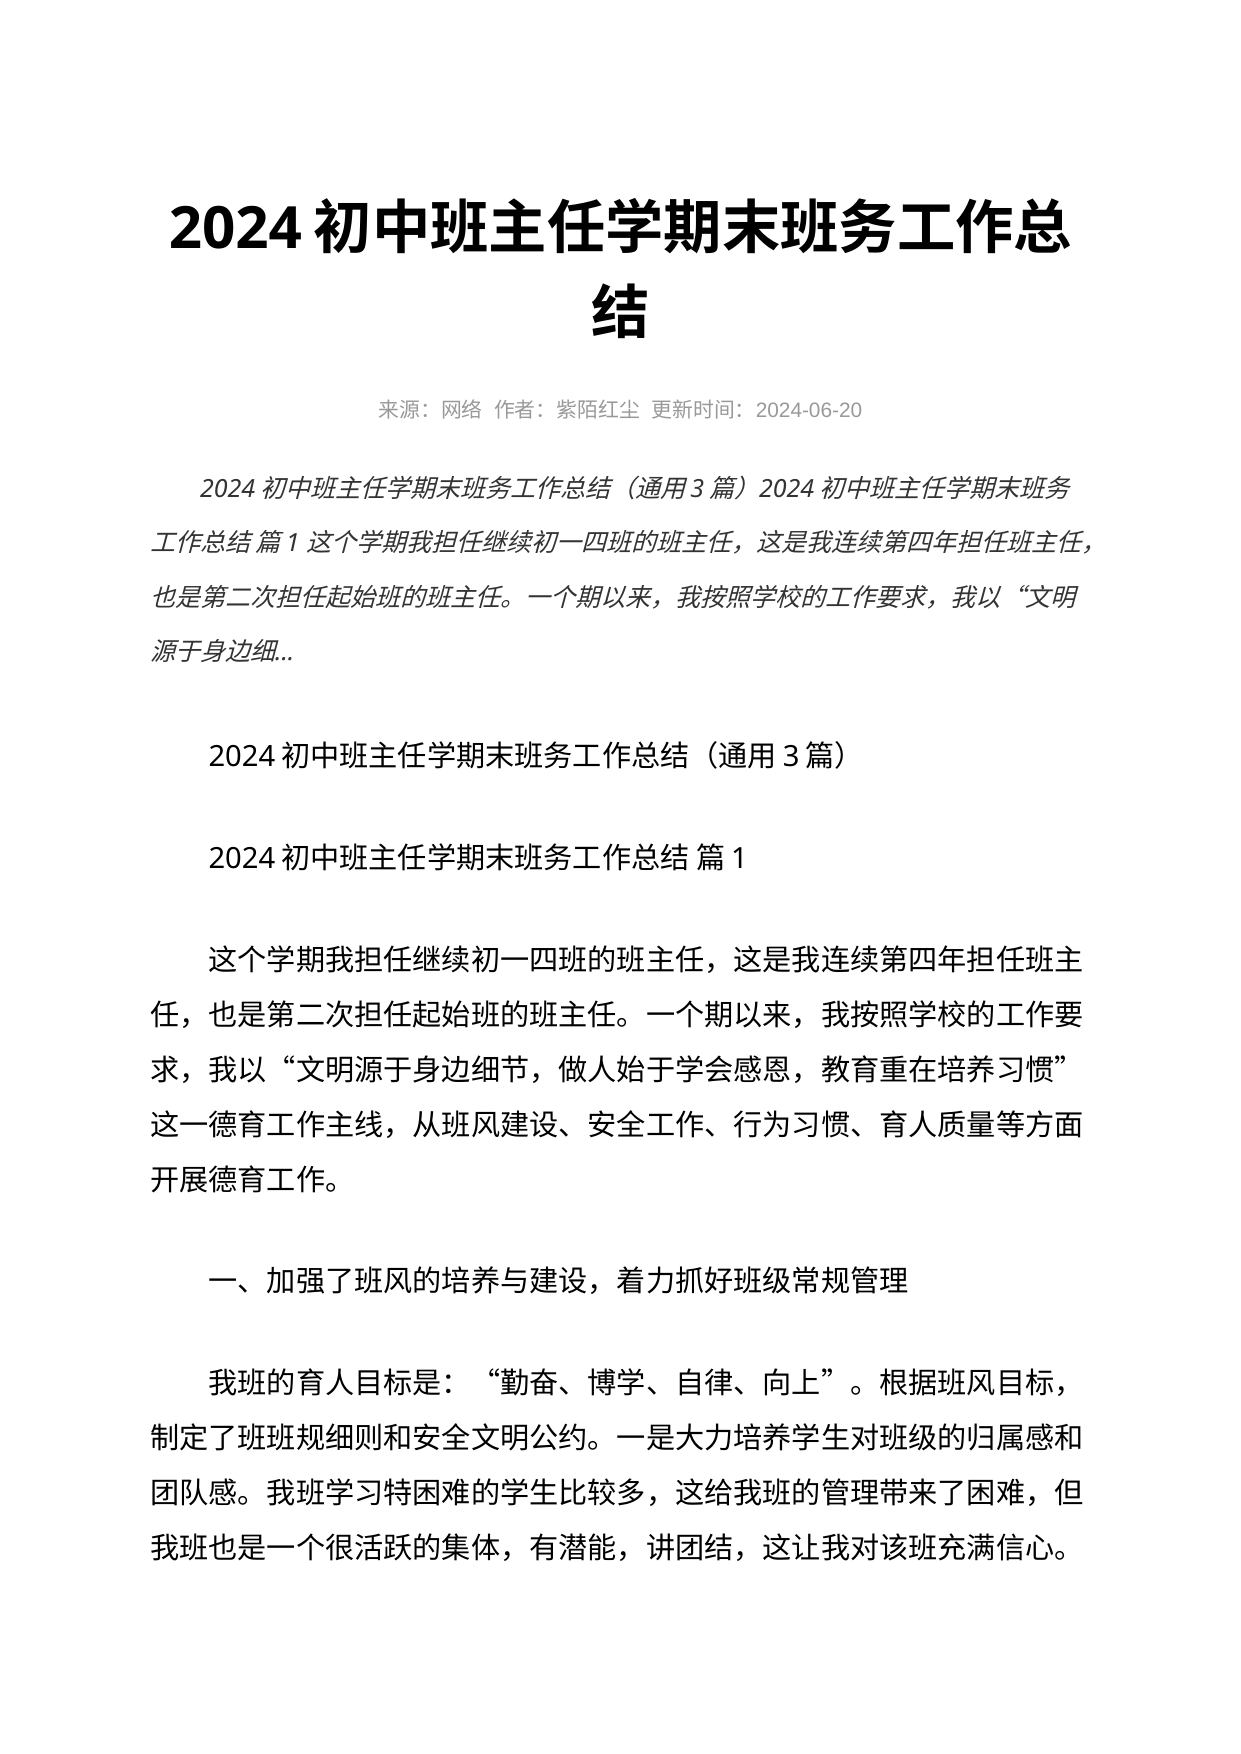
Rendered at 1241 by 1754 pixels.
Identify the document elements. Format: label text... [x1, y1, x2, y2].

text 来源：网络 作者：紫陌红尘 更新时间：2024-06-20 [150, 397, 1090, 421]
text 2024初中班主任学期末班务工作总结（通用3篇） [150, 733, 1090, 775]
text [150, 1360, 1090, 1567]
text 这个学期我担任继续初一四班的班主任，这是我连续第四年担任班主任，也是第二次担任起始班的班主任。一个期以来，我按照学校的工作要求，我以“文明源于身边细节，做人始于学会感恩，教育重在培养习惯”这一德育工作主线，从班风建设、安全工作、行为习惯、育人质量等方面开展德育工作。 [150, 937, 1090, 1198]
text 2024初中班主任学期末班务工作总结 篇1 [150, 834, 1090, 877]
text 2024初中班主任学期末班务工作总结（通用3篇）2024初中班主任学期末班务工作总结 篇1 这个学期我担任继续初一四班的班主任，这是我连续第四年担任班主任，也是第二次担任起始班的班主任。一个期以来，我按照学校的工作要求，我以“文明源于身边细... [150, 468, 1090, 668]
text 一、加强了班风的培养与建设，着力抓好班级常规管理 [150, 1258, 1090, 1300]
subtitle 2024初中班主任学期末班务工作总结 [150, 181, 1090, 351]
